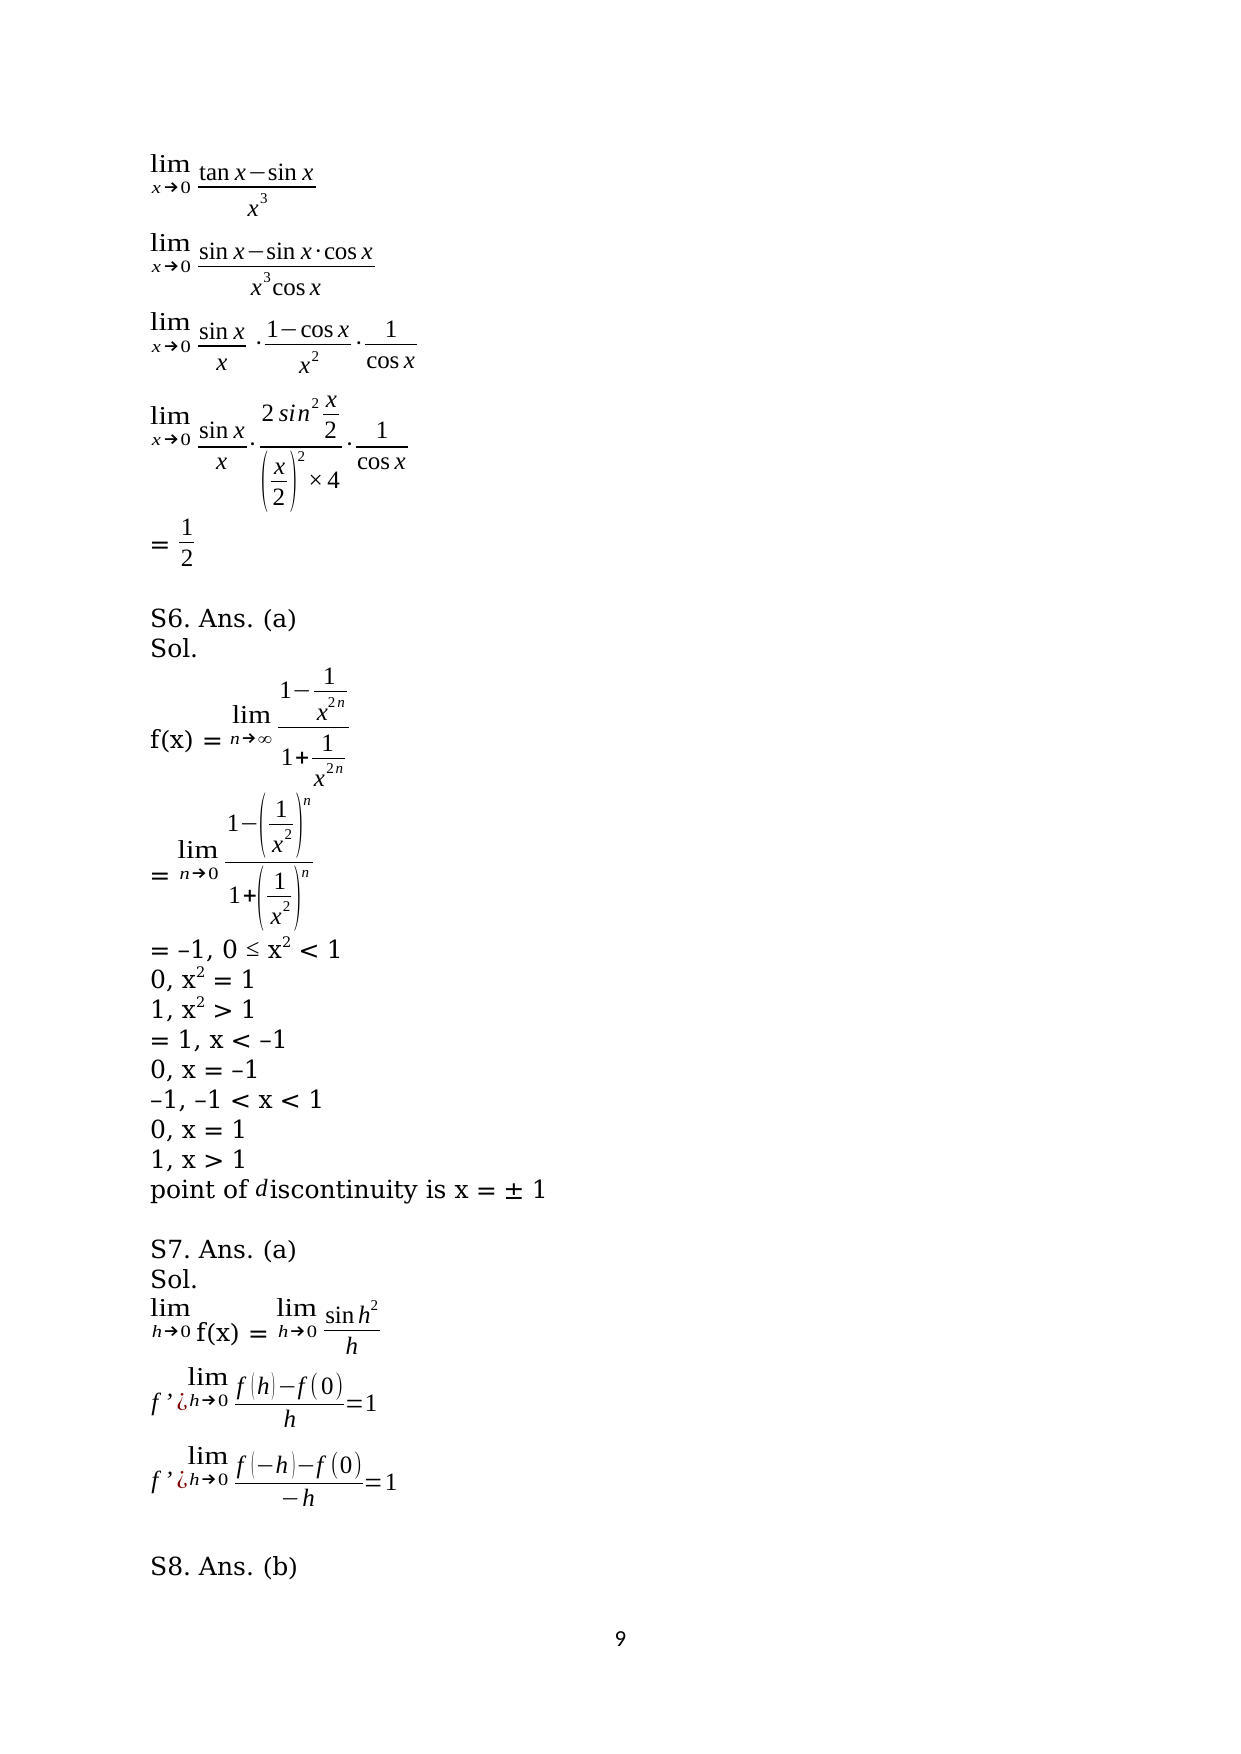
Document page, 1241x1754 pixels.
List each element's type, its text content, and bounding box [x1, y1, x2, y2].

list point of iscontinuity is x = ± 1 [150, 1173, 1090, 1203]
list S8. Ans. (b) [150, 1550, 1090, 1580]
list 1, x > 1 [150, 1143, 1090, 1173]
list S6. Ans. (a) [150, 602, 1090, 632]
list Sol. [150, 632, 1090, 662]
list 0, x2 = 1 [150, 963, 1090, 993]
list S7. Ans. (a) [150, 1233, 1090, 1263]
list 0, x = 1 [150, 1113, 1090, 1143]
list Sol. [150, 1263, 1090, 1293]
list = [150, 791, 1090, 933]
list 1, x2 > 1 [150, 993, 1090, 1023]
list = –1, 0 x2 < 1 [150, 933, 1090, 963]
list = [150, 513, 1090, 572]
list = 1, x < –1 [150, 1023, 1090, 1053]
list –1, –1 < x < 1 [150, 1083, 1090, 1113]
list f(x) = [150, 1293, 1090, 1362]
list f(x) = [150, 662, 1090, 791]
list 0, x = –1 [150, 1053, 1090, 1083]
